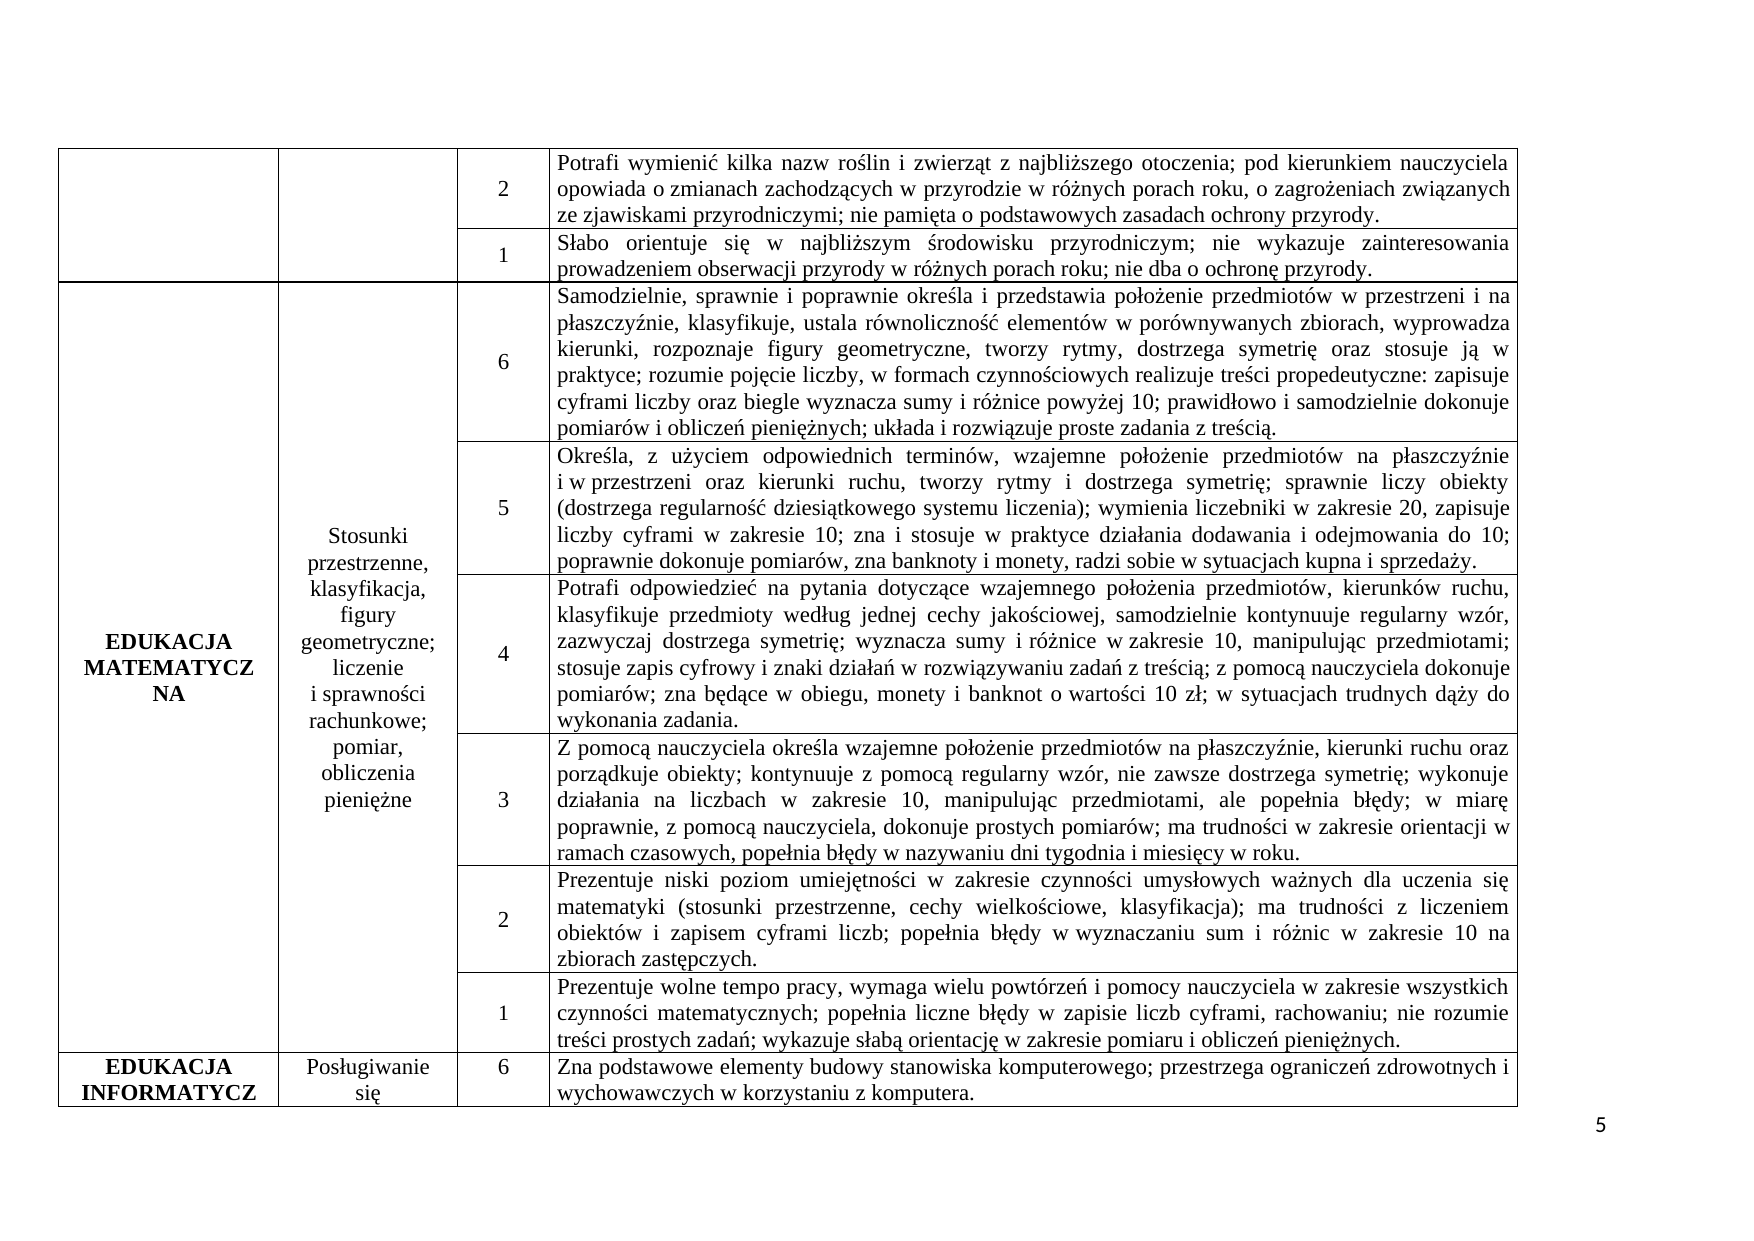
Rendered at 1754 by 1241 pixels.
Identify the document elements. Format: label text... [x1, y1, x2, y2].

table_cell Słabo orientuje się w najbliższym środowisku przyrodniczym; nie wykazuje zainteresowania prowadzeniem obserwacji przyrody w różnych porach roku; nie dba o ochronę przyrody. [550, 229, 1517, 281]
table_cell EDUKACJA MATEMATYCZNA [59, 283, 278, 1052]
table_cell 1 [458, 229, 549, 281]
table_cell Z pomocą nauczyciela określa wzajemne położenie przedmiotów na płaszczyźnie, kierunki ruchu oraz porządkuje obiekty; kontynuuje z pomocą regularny wzór, nie zawsze dostrzega symetrię; wykonuje działania na liczbach w zakresie 10, manipulując przedmiotami, ale popełnia błędy; w miarę poprawnie, z pomocą nauczyciela, dokonuje prostych pomiarów; ma trudności w zakresie orientacji w ramach czasowych, popełnia błędy w nazywaniu dni tygodnia i miesięcy w roku. [550, 734, 1517, 865]
table_cell Zna podstawowe elementy budowy stanowiska komputerowego; przestrzega ograniczeń zdrowotnych i wychowawczych w korzystaniu z komputera. [550, 1053, 1517, 1106]
table_cell Potrafi odpowiedzieć na pytania dotyczące wzajemnego położenia przedmiotów, kierunków ruchu, klasyfikuje przedmioty według jednej cechy jakościowej, samodzielnie kontynuuje regularny wzór, zazwyczaj dostrzega symetrię; wyznacza sumy i różnice w zakresie 10, manipulując przedmiotami; stosuje zapis cyfrowy i znaki działań w rozwiązywaniu zadań z treścią; z pomocą nauczyciela dokonuje pomiarów; zna będące w obiegu, monety i banknot o wartości 10 zł; w sytuacjach trudnych dąży do wykonania zadania. [550, 575, 1517, 733]
table_cell 2 [458, 149, 549, 228]
table_cell 4 [458, 575, 549, 733]
table_cell 6 [458, 1053, 549, 1106]
table_cell Samodzielnie, sprawnie i poprawnie określa i przedstawia położenie przedmiotów w przestrzeni i na płaszczyźnie, klasyfikuje, ustala równoliczność elementów w porównywanych zbiorach, wyprowadza kierunki, rozpoznaje figury geometryczne, tworzy rytmy, dostrzega symetrię oraz stosuje ją w praktyce; rozumie pojęcie liczby, w formach czynnościowych realizuje treści propedeutyczne: zapisuje cyframi liczby oraz biegle wyznacza sumy i różnice powyżej 10; prawidłowo i samodzielnie dokonuje pomiarów i obliczeń pieniężnych; układa i rozwiązuje proste zadania z treścią. [550, 283, 1517, 441]
table_cell 2 [458, 866, 549, 972]
table_cell Stosunki przestrzenne, klasyfikacja, figury geometryczne; liczenie i sprawności rachunkowe; pomiar, obliczenia pieniężne [279, 283, 457, 1052]
table_cell 3 [458, 734, 549, 865]
table_cell Określa, z użyciem odpowiednich terminów, wzajemne położenie przedmiotów na płaszczyźnie i w przestrzeni oraz kierunki ruchu, tworzy rytmy i dostrzega symetrię; sprawnie liczy obiekty (dostrzega regularność dziesiątkowego systemu liczenia); wymienia liczebniki w zakresie 20, zapisuje liczby cyframi w zakresie 10; zna i stosuje w praktyce działania dodawania i odejmowania do 10; poprawnie dokonuje pomiarów, zna banknoty i monety, radzi sobie w sytuacjach kupna i sprzedaży. [550, 442, 1517, 573]
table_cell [279, 1053, 457, 1106]
table_cell Prezentuje wolne tempo pracy, wymaga wielu powtórzeń i pomocy nauczyciela w zakresie wszystkich czynności matematycznych; popełnia liczne błędy w zapisie liczb cyframi, rachowaniu; nie rozumie treści prostych zadań; wykazuje słabą orientację w zakresie pomiaru i obliczeń pieniężnych. [550, 973, 1517, 1052]
table_cell 6 [458, 283, 549, 441]
table_cell Potrafi wymienić kilka nazw roślin i zwierząt z najbliższego otoczenia; pod kierunkiem nauczyciela opowiada o zmianach zachodzących w przyrodzie w różnych porach roku, o zagrożeniach związanych ze zjawiskami przyrodniczymi; nie pamięta o podstawowych zasadach ochrony przyrody. [550, 149, 1517, 228]
table_cell Prezentuje niski poziom umiejętności w zakresie czynności umysłowych ważnych dla uczenia się matematyki (stosunki przestrzenne, cechy wielkościowe, klasyfikacja); ma trudności z liczeniem obiektów i zapisem cyframi liczb; popełnia błędy w wyznaczaniu sum i różnic w zakresie 10 na zbiorach zastępczych. [550, 866, 1517, 972]
table_cell 1 [458, 973, 549, 1052]
table_cell 5 [458, 442, 549, 573]
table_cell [59, 1053, 278, 1106]
